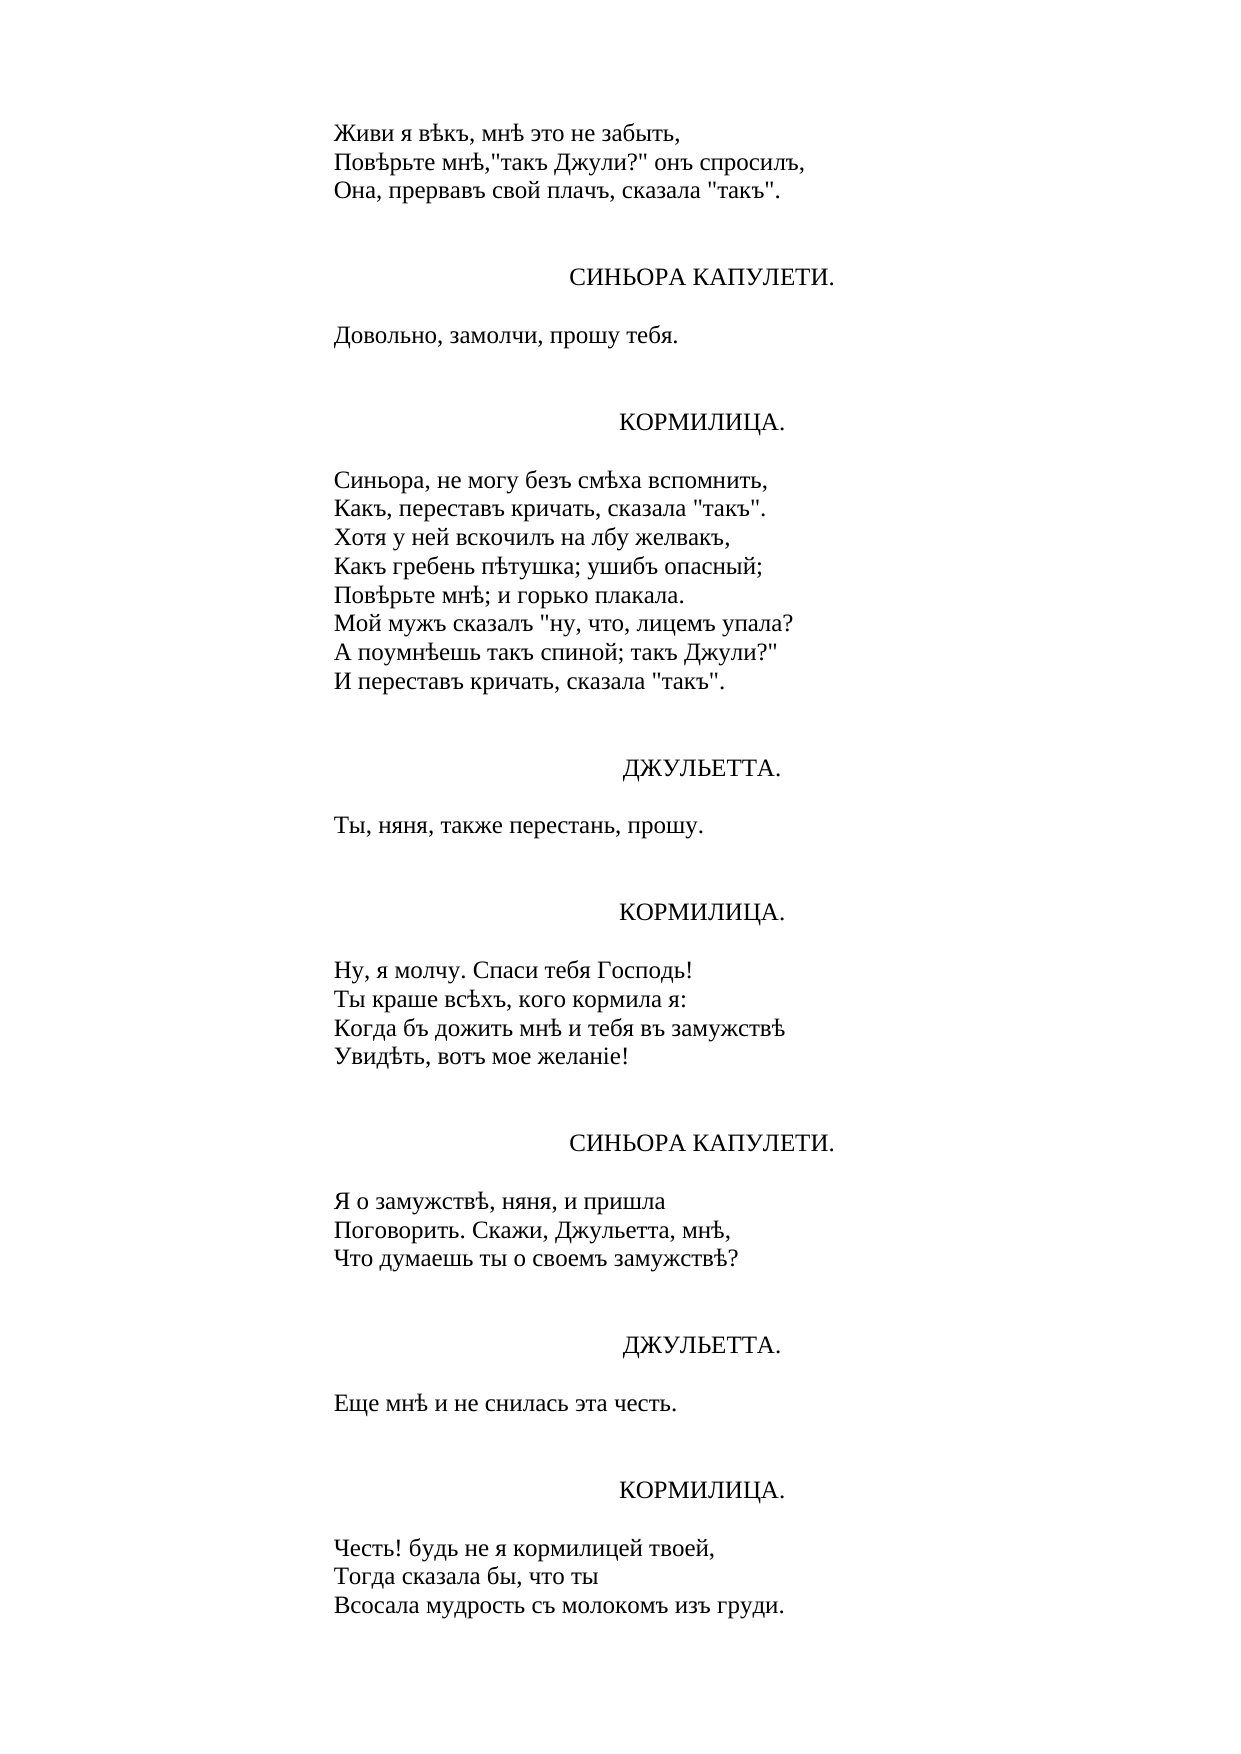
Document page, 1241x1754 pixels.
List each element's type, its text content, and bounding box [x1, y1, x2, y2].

text СИНЬОРА КАПУЛЕТИ. [252, 1128, 1152, 1157]
text КОРМИЛИЦА. [252, 407, 1152, 436]
text Поговорить. Скажи, Джульетта, мнѣ, [252, 1215, 1152, 1243]
text Тогда сказала бы, что ты [252, 1561, 1152, 1590]
text ДЖУЛЬЕТТА. [252, 753, 1152, 781]
text Живи я вѣкъ, мнѣ это не забыть, [252, 118, 1152, 147]
text Увидѣть, вотъ мое желаніе! [252, 1041, 1152, 1070]
text Когда бъ дожить мнѣ и тебя въ замужствѣ [252, 1013, 1152, 1041]
text Она, прервавъ свой плачъ, сказала "такъ". [252, 176, 1152, 204]
text Что думаешь ты о своемъ замужствѣ? [252, 1243, 1152, 1272]
text И переставъ кричать, сказала "такъ". [252, 666, 1152, 695]
text Какъ, переставъ кричать, сказала "такъ". [252, 493, 1152, 522]
text СИНЬОРА КАПУЛЕТИ. [252, 262, 1152, 291]
text Довольно, замолчи, прошу тебя. [252, 320, 1152, 349]
text Честь! будь не я кормилицей твоей, [252, 1533, 1152, 1561]
text Повѣрьте мнѣ; и горько плакала. [252, 580, 1152, 608]
text Синьора, не могу безъ смѣха вспомнить, [252, 465, 1152, 493]
text Ты, няня, также перестань, прошу. [252, 811, 1152, 839]
text КОРМИЛИЦА. [252, 897, 1152, 926]
text Мой мужъ сказалъ "ну, что, лицемъ упала? [252, 608, 1152, 637]
text КОРМИЛИЦА. [252, 1475, 1152, 1503]
text А поумнѣешь такъ спиной; такъ Джули?" [252, 637, 1152, 666]
text Я о замужствѣ, няня, и пришла [252, 1186, 1152, 1215]
text Ты краше всѣхъ, кого кормила я: [252, 984, 1152, 1013]
text Хотя у ней вскочилъ на лбу желвакъ, [252, 522, 1152, 551]
text Еще мнѣ и не снилась эта честь. [252, 1388, 1152, 1417]
text Ну, я молчу. Спаси тебя Господь! [252, 955, 1152, 984]
text ДЖУЛЬЕТТА. [252, 1330, 1152, 1359]
text Какъ гребень пѣтушка; ушибъ опасный; [252, 551, 1152, 580]
text Всосала мудрость съ молокомъ изъ груди. [252, 1590, 1152, 1619]
text Повѣрьте мнѣ,"такъ Джули?" онъ спросилъ, [252, 147, 1152, 176]
